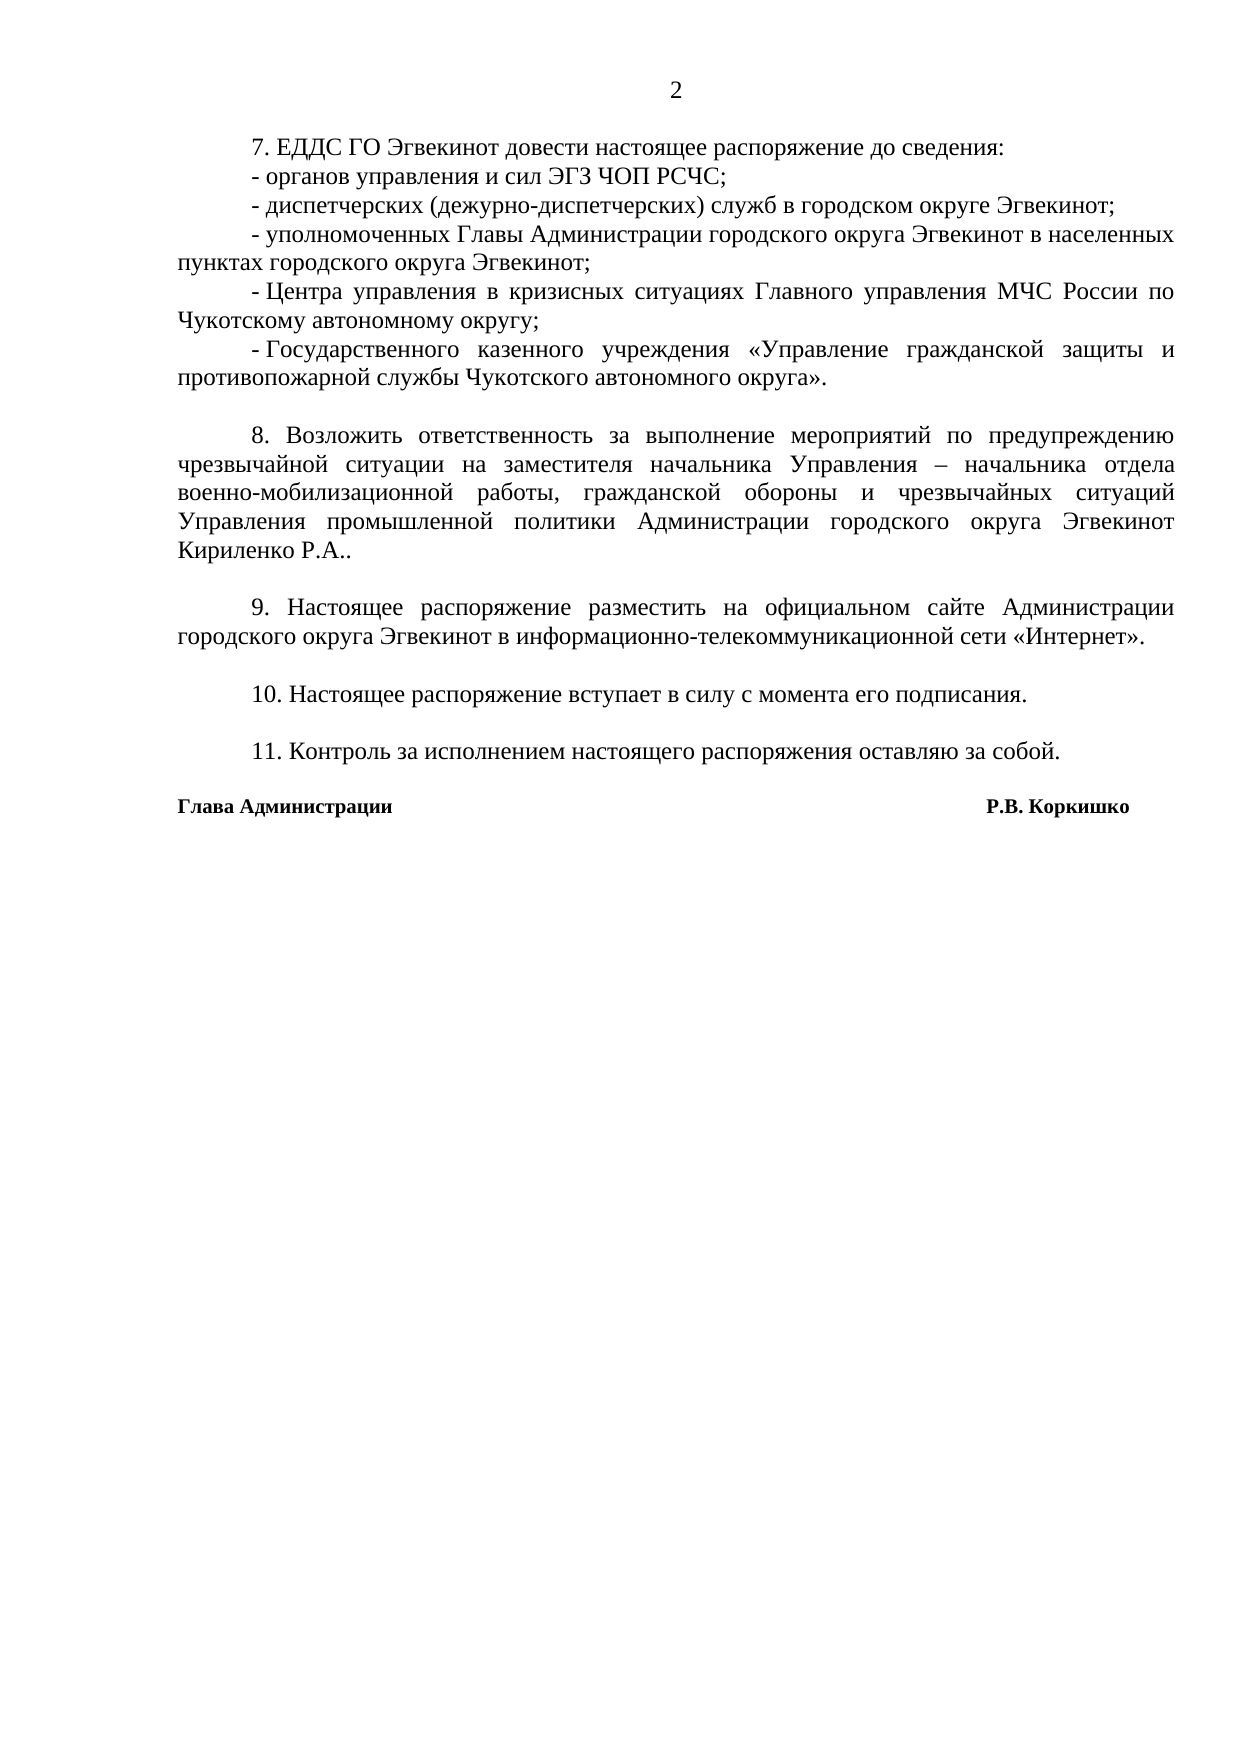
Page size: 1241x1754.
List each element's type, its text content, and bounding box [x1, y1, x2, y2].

text - уполномоченных Главы Администрации городского округа Эгвекинот в населенных пунктах городского округа Эгвекинот; [177, 219, 1175, 276]
text - Государственного казенного учреждения «Управление гражданской защиты и противопожарной службы Чукотского автономного округа». [177, 334, 1175, 391]
table_header Глава Администрации [166, 794, 664, 818]
text 9. Настоящее распоряжение разместить на официальном сайте Администрации городского округа Эгвекинот в информационно-телекоммуникационной сети «Интернет». [177, 592, 1175, 650]
text - органов управления и сил ЭГЗ ЧОП РСЧС; [177, 161, 1175, 190]
text 8. Возложить ответственность за выполнение мероприятий по предупреждению чрезвычайной ситуации на заместителя начальника Управления – начальника отдела военно-мобилизационной работы, гражданской обороны и чрезвычайных ситуаций Управления промышленной политики Администрации городского округа Эгвекинот Кириленко Р.А.. [177, 420, 1175, 564]
text 7. ЕДДС ГО Эгвекинот довести настоящее распоряжение до сведения: [177, 132, 1175, 161]
text - Центра управления в кризисных ситуациях Главного управления МЧС России по Чукотскому автономному округу; [177, 276, 1175, 334]
text - диспетчерских (дежурно-диспетчерских) служб в городском округе Эгвекинот; [177, 190, 1175, 219]
text 10. Настоящее распоряжение вступает в силу с момента его подписания. [177, 679, 1175, 707]
table_header Р.В. Коркишко [665, 794, 1196, 818]
text 11. Контроль за исполнением настоящего распоряжения оставляю за собой. [177, 736, 1175, 765]
